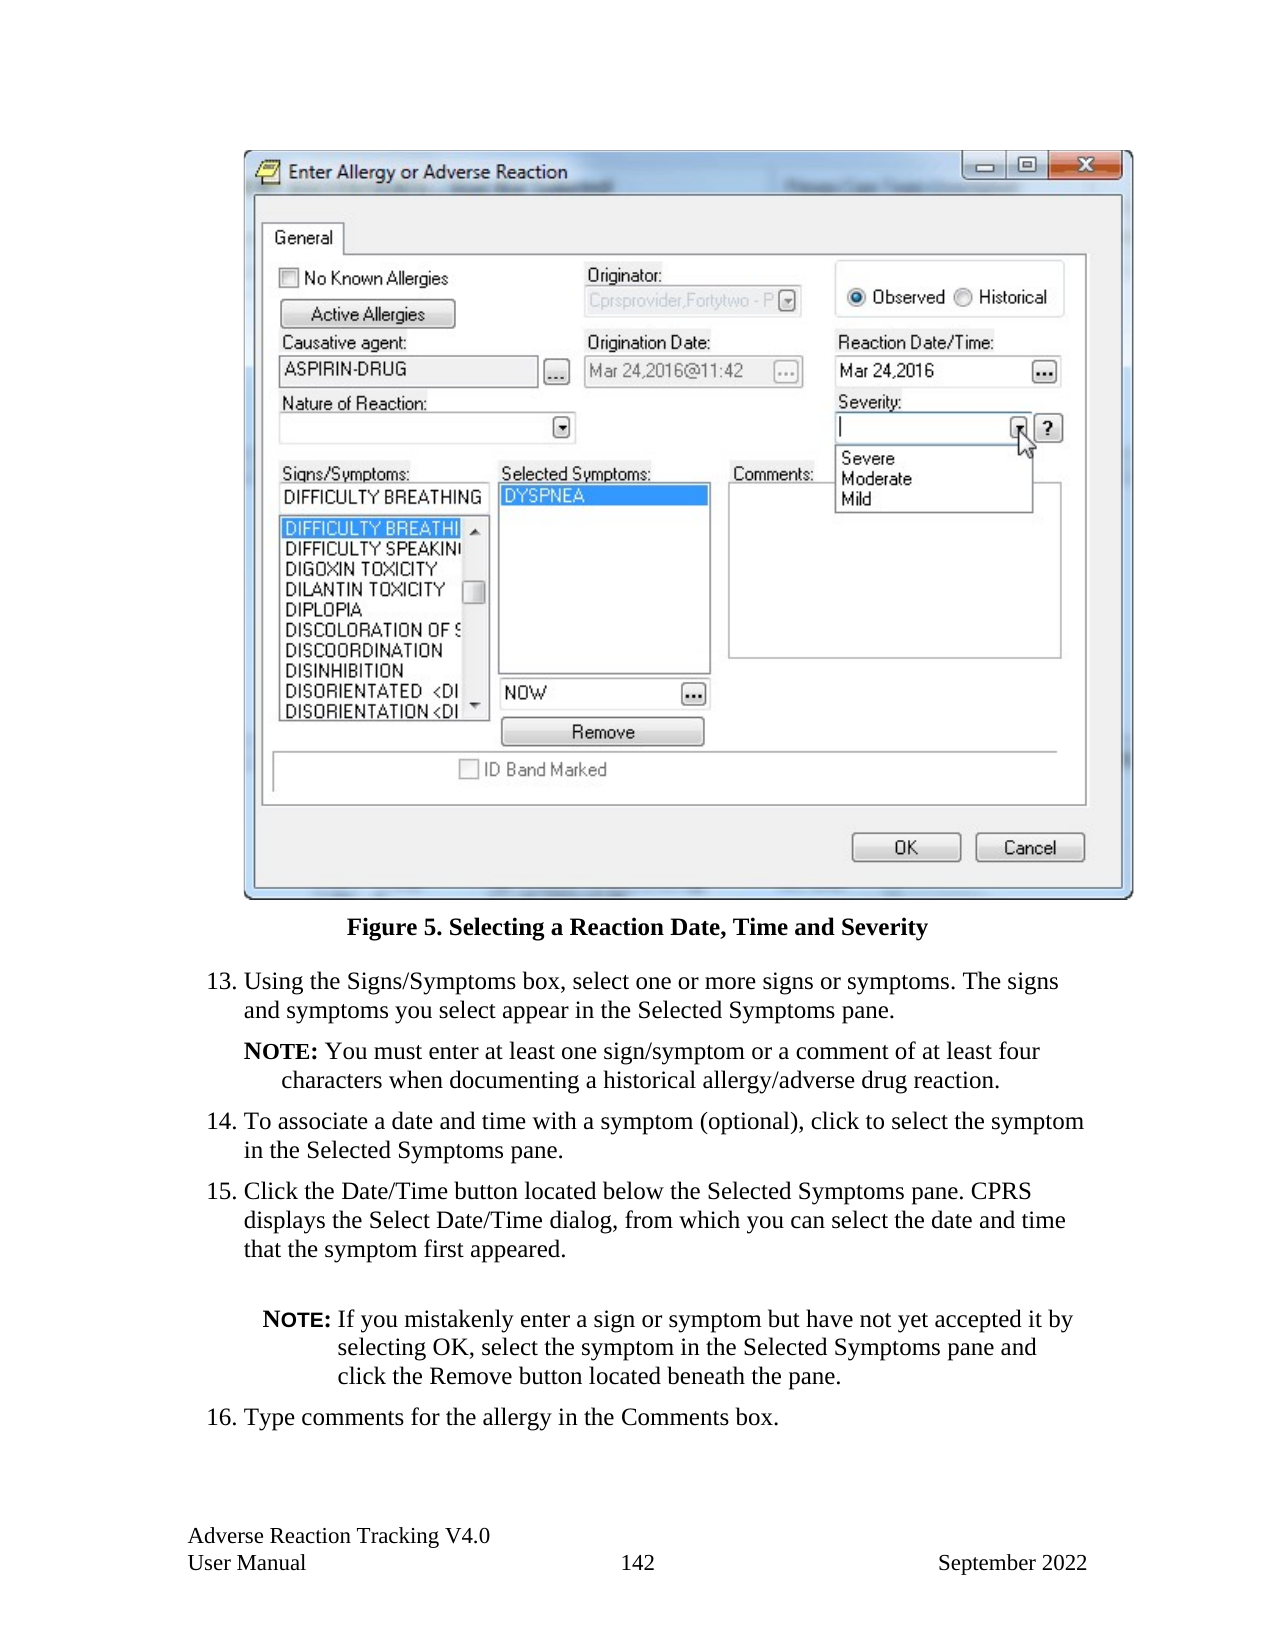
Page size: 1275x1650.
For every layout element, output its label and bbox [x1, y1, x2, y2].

picture [243, 150, 1134, 900]
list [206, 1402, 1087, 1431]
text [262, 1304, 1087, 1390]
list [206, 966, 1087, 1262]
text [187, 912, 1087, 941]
